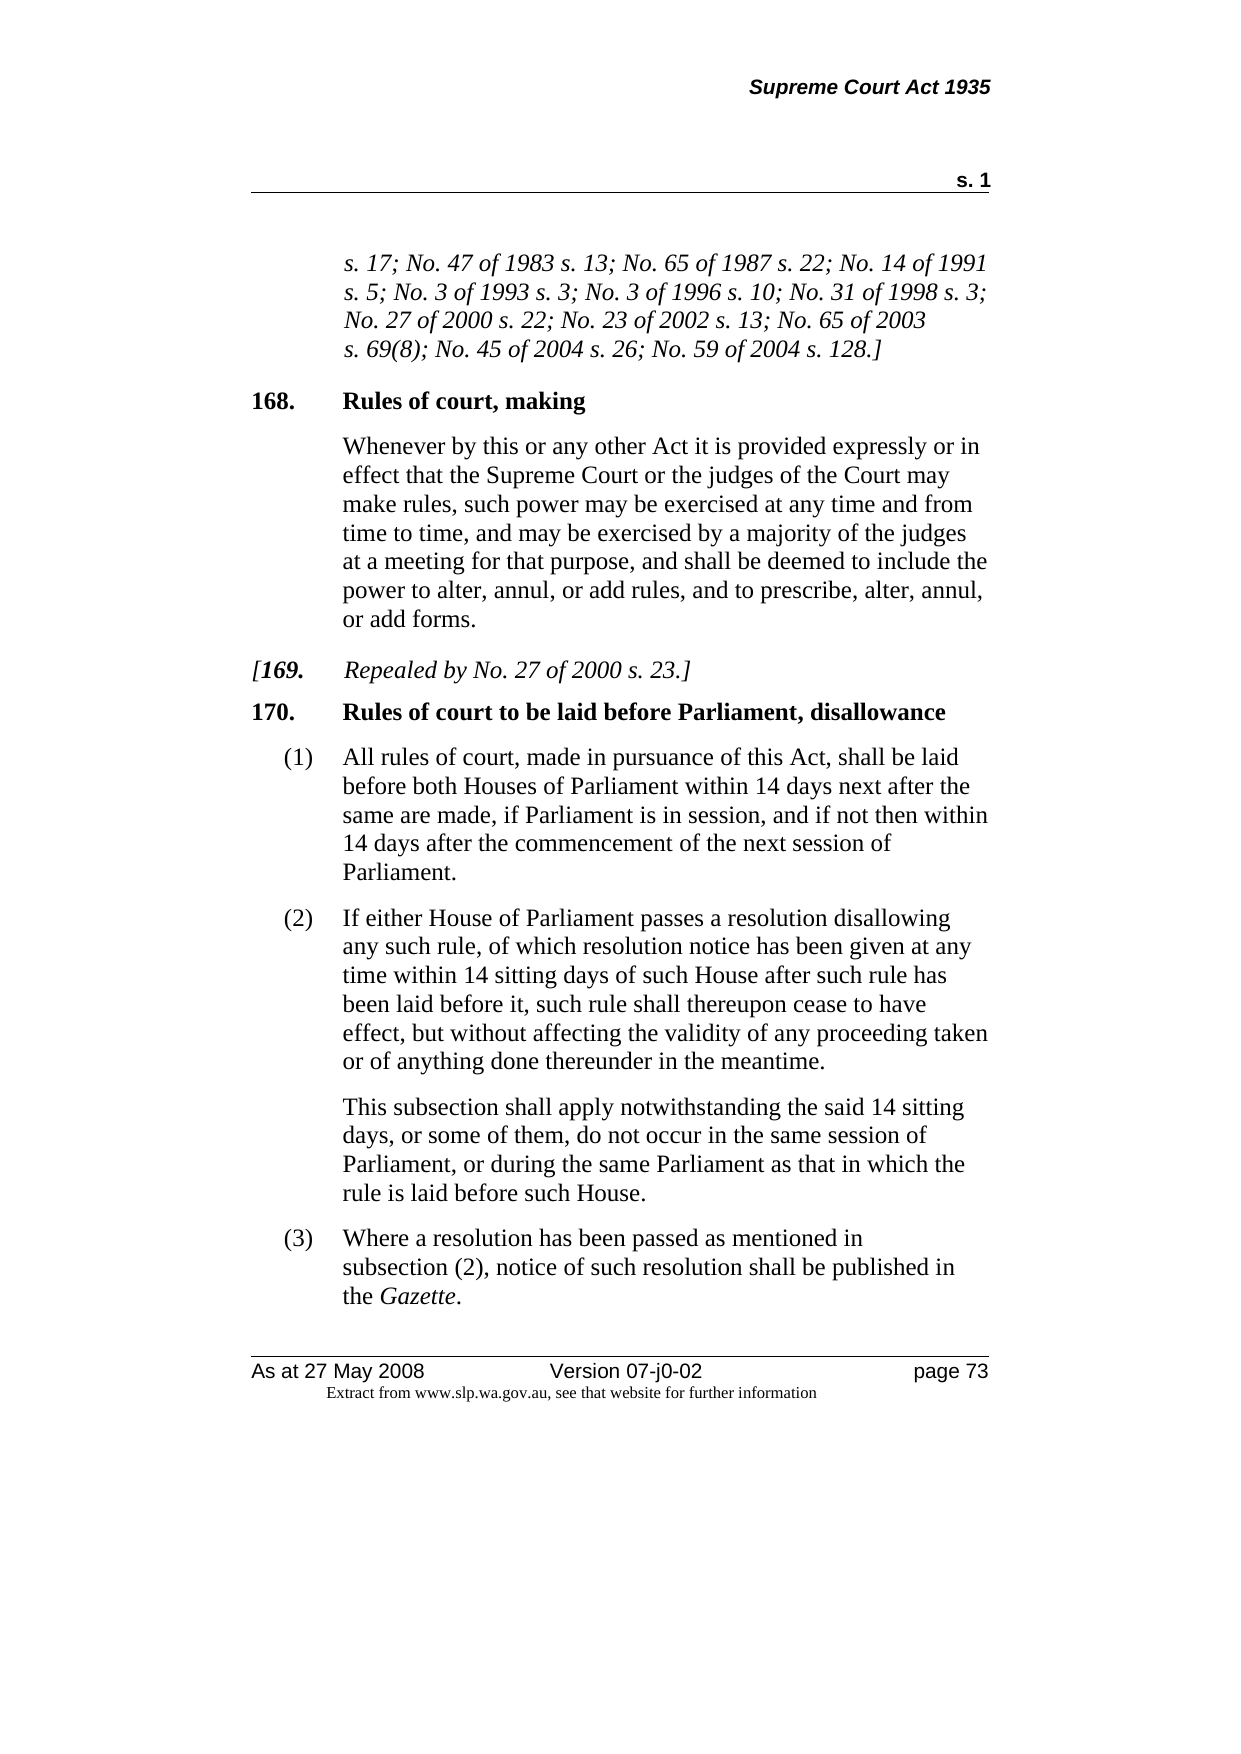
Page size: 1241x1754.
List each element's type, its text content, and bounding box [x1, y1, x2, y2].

subtitle 170. Rules of court to be laid before Parliament, disallowance [251, 697, 989, 726]
text This subsection shall apply notwithstanding the said 14 sitting days, or some of them, do not occur in the same session of Parliament, or during the same Parliament as that in which the rule is laid before such House. [251, 1092, 989, 1207]
text Whenever by this or any other Act it is provided expressly or in effect that the Supreme Court or the judges of the Court may make rules, such power may be exercised at any time and from time to time, and may be exercised by a majority of the judges at a meeting for that purpose, and shall be deemed to include the power to alter, annul, or add rules, and to prescribe, alter, annul, or add forms. [251, 431, 989, 633]
text (1) All rules of court, made in pursuance of this Act, shall be laid before both Houses of Parliament within 14 days next after the same are made, if Parliament is in session, and if not then within 14 days after the commencement of the next session of Parliament. [251, 742, 989, 886]
text [169. Repealed by No. 27 of 2000 s. 23.] [251, 656, 989, 684]
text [251, 248, 989, 363]
subtitle 168. Rules of court, making [251, 386, 989, 415]
text (3) Where a resolution has been passed as mentioned in subsection (2), notice of such resolution shall be published in the Gazette. [251, 1223, 989, 1310]
text (2) If either House of Parliament passes a resolution disallowing any such rule, of which resolution notice has been given at any time within 14 sitting days of such House after such rule has been laid before it, such rule shall thereupon cease to have effect, but without affecting the validity of any proceeding taken or of anything done thereunder in the meantime. [251, 903, 989, 1075]
